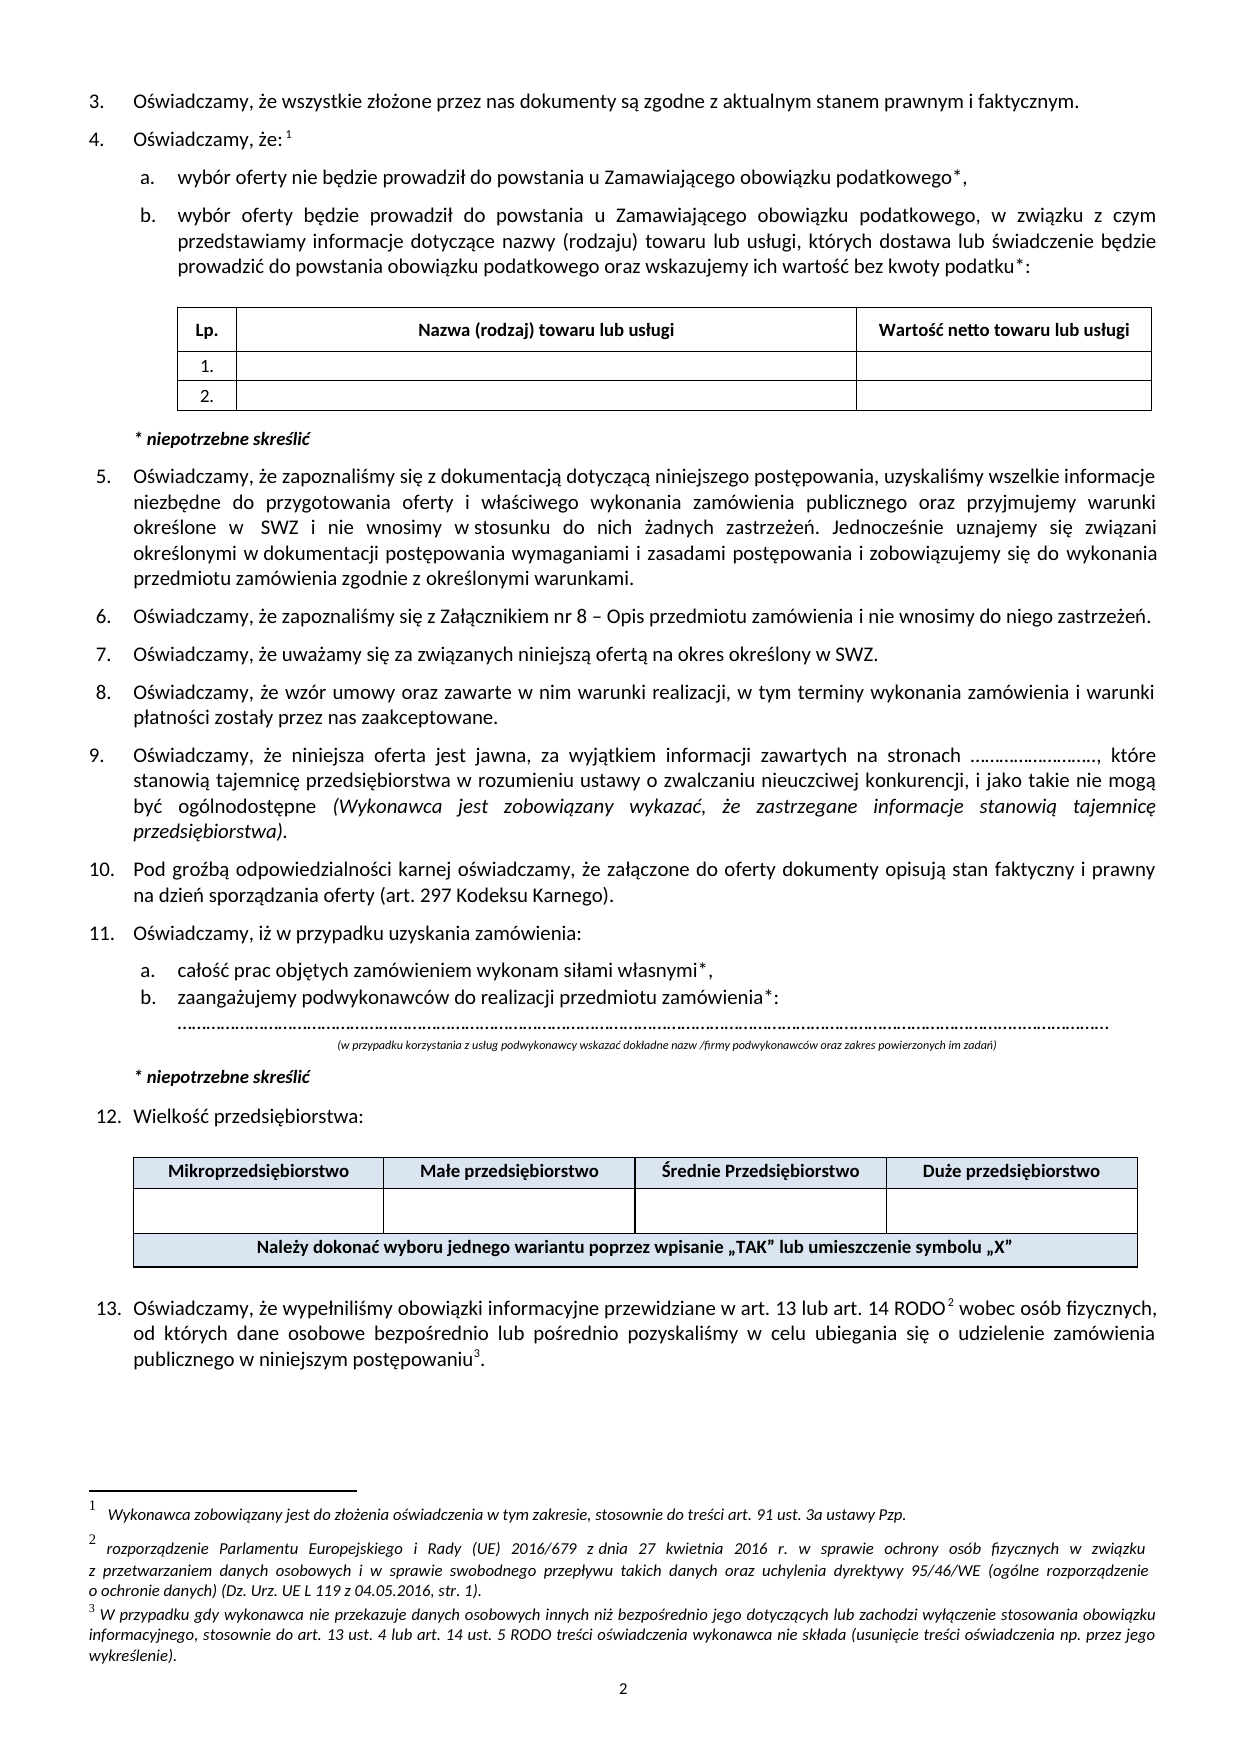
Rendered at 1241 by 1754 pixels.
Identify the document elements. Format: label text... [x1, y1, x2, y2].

table_cell [237, 352, 856, 380]
table_cell 2. [178, 381, 236, 410]
table_header Średnie Przedsiębiorstwo [636, 1158, 886, 1188]
table_header Duże przedsiębiorstwo [887, 1158, 1137, 1188]
table_cell [857, 352, 1151, 380]
table_cell [384, 1189, 634, 1232]
list wybór oferty będzie prowadził do powstania u Zamawiającego obowiązku podatkowego, w związku z czym przedstawiamy informacje dotyczące nazwy (rodzaju) towaru lub usługi, których dostawa lub świadczenie będzie prowadzić do powstania obowiązku podatkowego oraz wskazujemy ich wartość bez kwoty podatku*: [140, 202, 1157, 279]
text (w przypadku korzystania z usług podwykonawcy wskazać dokładne nazw /firmy podwykonawców oraz zakres powierzonych im zadań) [177, 1037, 1157, 1063]
table_cell [887, 1189, 1137, 1232]
table_cell [237, 381, 856, 410]
table_cell Należy dokonać wyboru jednego wariantu poprzez wpisanie „TAK” lub umieszczenie symbolu „X” [134, 1234, 1137, 1266]
list Oświadczamy, że zapoznaliśmy się z dokumentacją dotyczącą niniejszego postępowania, uzyskaliśmy wszelkie informacje niezbędne do przygotowania oferty i właściwego wykonania zamówienia publicznego oraz przyjmujemy warunki określone w SWZ i nie wnosimy w stosunku do nich żadnych zastrzeżeń. Jednocześnie uznajemy się związani określonymi w dokumentacji postępowania wymaganiami i zasadami postępowania i zobowiązujemy się do wykonania przedmiotu zamówienia zgodnie z określonymi warunkami. [96, 463, 1157, 591]
list Oświadczamy, że zapoznaliśmy się z Załącznikiem nr 8 – Opis przedmiotu zamówienia i nie wnosimy do niego zastrzeżeń. [96, 603, 1157, 628]
list wybór oferty nie będzie prowadził do powstania u Zamawiającego obowiązku podatkowego*, [140, 164, 1157, 190]
table_header Wartość netto towaru lub usługi [857, 308, 1151, 351]
list Pod groźbą odpowiedzialności karnej oświadczamy, że załączone do oferty dokumenty opisują stan faktyczny i prawny na dzień sporządzania oferty (art. 297 Kodeksu Karnego). [89, 856, 1157, 907]
table_header Mikroprzedsiębiorstwo [134, 1158, 383, 1188]
list zaangażujemy podwykonawców do realizacji przedmiotu zamówienia*: [140, 984, 1157, 1009]
table_cell [134, 1189, 383, 1232]
list całość prac objętych zamówieniem wykonam siłami własnymi*, [140, 958, 1157, 983]
list Oświadczamy, że: [89, 127, 1157, 152]
table_cell [636, 1189, 886, 1232]
text * niepotrzebne skreślić [133, 1065, 1157, 1088]
text …………………………………………………………………………………………………………………………………………………………..……………… [177, 1009, 1157, 1035]
list Oświadczamy, że wszystkie złożone przez nas dokumenty są zgodne z aktualnym stanem prawnym i faktycznym. [89, 89, 1157, 114]
list Oświadczamy, że wypełniliśmy obowiązki informacyjne przewidziane w art. 13 lub art. 14 RODO wobec osób fizycznych, od których dane osobowe bezpośrednio lub pośrednio pozyskaliśmy w celu ubiegania się o udzielenie zamówienia publicznego w niniejszym postępowaniu. [96, 1295, 1157, 1371]
table_header Nazwa (rodzaj) towaru lub usługi [237, 308, 856, 351]
list Oświadczamy, że uważamy się za związanych niniejszą ofertą na okres określony w SWZ. [96, 641, 1157, 666]
text * niepotrzebne skreślić [89, 427, 1157, 450]
list Oświadczamy, że niniejsza oferta jest jawna, za wyjątkiem informacji zawartych na stronach …………………….., które stanowią tajemnicę przedsiębiorstwa w rozumieniu ustawy o zwalczaniu nieuczciwej konkurencji, i jako takie nie mogą być ogólnodostępne (Wykonawca jest zobowiązany wykazać, że zastrzegane informacje stanowią tajemnicę przedsiębiorstwa). [89, 742, 1157, 844]
list Oświadczamy, iż w przypadku uzyskania zamówienia: [89, 920, 1157, 945]
list Oświadczamy, że wzór umowy oraz zawarte w nim warunki realizacji, w tym terminy wykonania zamówienia i warunki płatności zostały przez nas zaakceptowane. [96, 679, 1157, 730]
table_header Małe przedsiębiorstwo [384, 1158, 634, 1188]
table_cell 1. [178, 352, 236, 380]
table_cell [857, 381, 1151, 410]
table_header Lp. [178, 308, 236, 351]
list Wielkość przedsiębiorstwa: [96, 1103, 1157, 1129]
